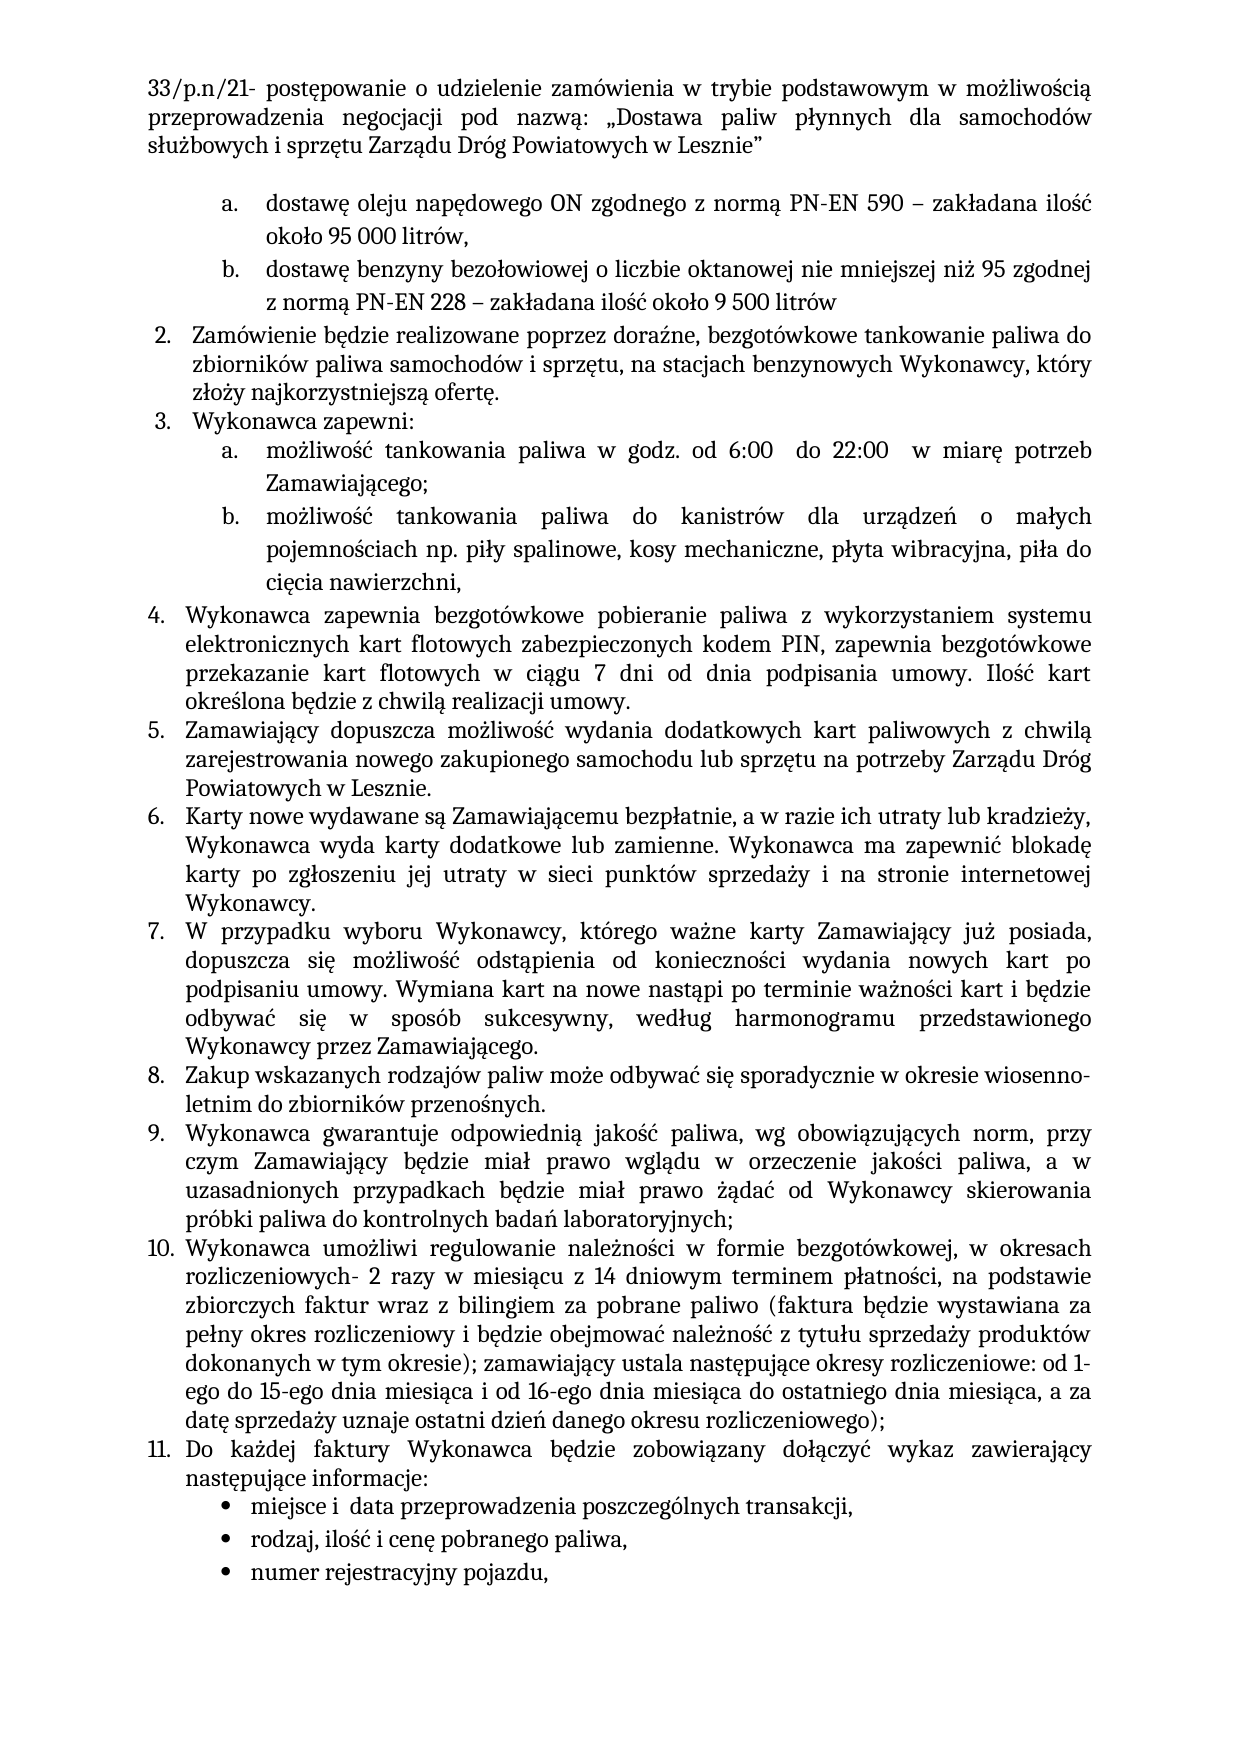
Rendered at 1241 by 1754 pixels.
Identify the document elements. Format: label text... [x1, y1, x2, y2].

list możliwość tankowania paliwa do kanistrów dla urządzeń o małych pojemnościach np. piły spalinowe, kosy mechaniczne, płyta wibracyjna, piła do cięcia nawierzchni, [221, 502, 1093, 597]
list W przypadku wyboru Wykonawcy, którego ważne karty Zamawiający już posiada, dopuszcza się możliwość odstąpienia od konieczności wydania nowych kart po podpisaniu umowy. Wymiana kart na nowe nastąpi po terminie ważności kart i będzie odbywać się w sposób sukcesywny, według harmonogramu przedstawionego Wykonawcy przez Zamawiającego. [148, 917, 1093, 1061]
list Wykonawca zapewnia bezgotówkowe pobieranie paliwa z wykorzystaniem systemu elektronicznych kart flotowych zabezpieczonych kodem PIN, zapewnia bezgotówkowe przekazanie kart flotowych w ciągu 7 dni od dnia podpisania umowy. Ilość kart określona będzie z chwilą realizacji umowy. [148, 601, 1093, 716]
list dostawę benzyny bezołowiowej o liczbie oktanowej nie mniejszej niż 95 zgodnej z normą PN-EN 228 – zakładana ilość około 9 500 litrów [221, 255, 1093, 317]
list miejsce i data przeprowadzenia poszczególnych transakcji, [221, 1492, 1093, 1521]
list Wykonawca zapewni: [154, 407, 1093, 436]
list możliwość tankowania paliwa w godz. od 6:00 do 22:00 w miarę potrzeb Zamawiającego; [221, 436, 1093, 498]
list Zakup wskazanych rodzajów paliw może odbywać się sporadycznie w okresie wiosenno- letnim do zbiorników przenośnych. [148, 1061, 1093, 1118]
list numer rejestracyjny pojazdu, [221, 1558, 1093, 1587]
list Wykonawca gwarantuje odpowiednią jakość paliwa, wg obowiązujących norm, przy czym Zamawiający będzie miał prawo wglądu w orzeczenie jakości paliwa, a w uzasadnionych przypadkach będzie miał prawo żądać od Wykonawcy skierowania próbki paliwa do kontrolnych badań laboratoryjnych; [148, 1118, 1093, 1233]
list dostawę oleju napędowego ON zgodnego z normą PN-EN 590 – zakładana ilość około 95 000 litrów, [221, 189, 1093, 251]
list rodzaj, ilość i cenę pobranego paliwa, [221, 1525, 1093, 1554]
list Zamawiający dopuszcza możliwość wydania dodatkowych kart paliwowych z chwilą zarejestrowania nowego zakupionego samochodu lub sprzętu na potrzeby Zarządu Dróg Powiatowych w Lesznie. [148, 716, 1093, 802]
list Zamówienie będzie realizowane poprzez doraźne, bezgotówkowe tankowanie paliwa do zbiorników paliwa samochodów i sprzętu, na stacjach benzynowych Wykonawcy, który złoży najkorzystniejszą ofertę. [154, 321, 1093, 407]
list Karty nowe wydawane są Zamawiającemu bezpłatnie, a w razie ich utraty lub kradzieży, Wykonawca wyda karty dodatkowe lub zamienne. Wykonawca ma zapewnić blokadę karty po zgłoszeniu jej utraty w sieci punktów sprzedaży i na stronie internetowej Wykonawcy. [148, 802, 1093, 917]
list Wykonawca umożliwi regulowanie należności w formie bezgotówkowej, w okresach rozliczeniowych- 2 razy w miesiącu z 14 dniowym terminem płatności, na podstawie zbiorczych faktur wraz z bilingiem za pobrane paliwo (faktura będzie wystawiana za pełny okres rozliczeniowy i będzie obejmować należność z tytułu sprzedaży produktów dokonanych w tym okresie); zamawiający ustala następujące okresy rozliczeniowe: od 1-ego do 15-ego dnia miesiąca i od 16-ego dnia miesiąca do ostatniego dnia miesiąca, a za datę sprzedaży uznaje ostatni dzień danego okresu rozliczeniowego); [148, 1233, 1093, 1435]
list Do każdej faktury Wykonawca będzie zobowiązany dołączyć wykaz zawierający następujące informacje: [148, 1435, 1093, 1492]
